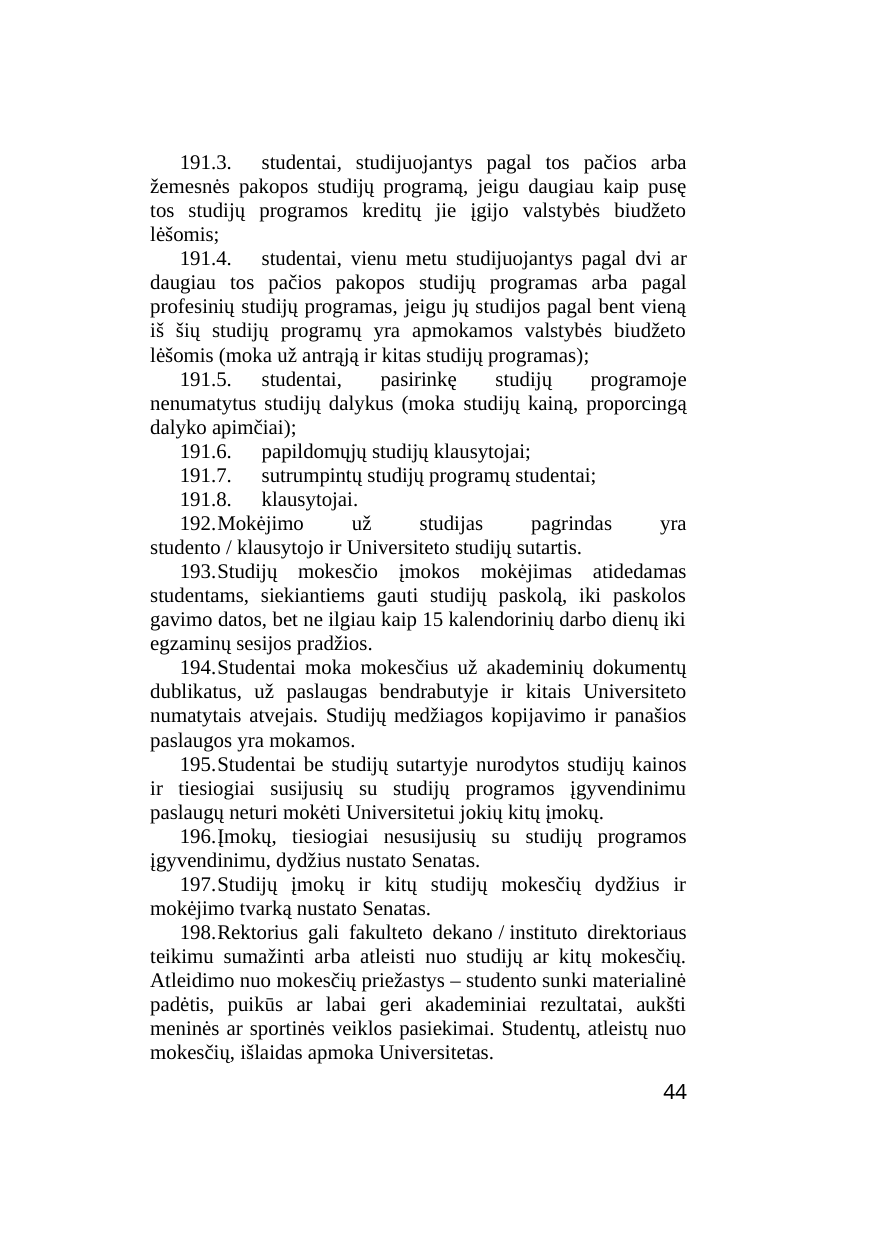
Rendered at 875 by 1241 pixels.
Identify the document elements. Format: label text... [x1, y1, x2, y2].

list Studijų mokesčio įmokos mokėjimas atidedamas studentams, siekiantiems gauti studijų paskolą, iki paskolos gavimo datos, bet ne ilgiau kaip 15 kalendorinių darbo dienų iki egzaminų sesijos pradžios. [150, 559, 687, 655]
list Rektorius gali fakulteto dekano / instituto direktoriaus teikimu sumažinti arba atleisti nuo studijų ar kitų mokesčių. Atleidimo nuo mokesčių priežastys – studento sunki materialinė padėtis, puikūs ar labai geri akademiniai rezultatai, aukšti meninės ar sportinės veiklos pasiekimai. Studentų, atleistų nuo mokesčių, išlaidas apmoka Universitetas. [150, 920, 687, 1064]
list Studentai be studijų sutartyje nurodytos studijų kainos ir tiesiogiai susijusių su studijų programos įgyvendinimu paslaugų neturi mokėti Universitetui jokių kitų įmokų. [150, 752, 687, 824]
list studentai, pasirinkę studijų programoje nenumatytus studijų dalykus (moka studijų kainą, proporcingą dalyko apimčiai); [150, 367, 687, 439]
list sutrumpintų studijų programų studentai; [150, 463, 687, 487]
list klausytojai. [150, 487, 687, 511]
list Įmokų, tiesiogiai nesusijusių su studijų programos įgyvendinimu, dydžius nustato Senatas. [150, 824, 687, 872]
list Studijų įmokų ir kitų studijų mokesčių dydžius ir mokėjimo tvarką nustato Senatas. [150, 872, 687, 920]
list studentai, studijuojantys pagal tos pačios arba žemesnės pakopos studijų programą, jeigu daugiau kaip pusę tos studijų programos kreditų jie įgijo valstybės biudžeto lėšomis; [150, 150, 687, 246]
list studentai, vienu metu studijuojantys pagal dvi ar daugiau tos pačios pakopos studijų programas arba pagal profesinių studijų programas, jeigu jų studijos pagal bent vieną iš šių studijų programų yra apmokamos valstybės biudžeto lėšomis (moka už antrąją ir kitas studijų programas); [150, 246, 687, 367]
list Studentai moka mokesčius už akademinių dokumentų dublikatus, už paslaugas bendrabutyje ir kitais Universiteto numatytais atvejais. Studijų medžiagos kopijavimo ir panašios paslaugos yra mokamos. [150, 655, 687, 752]
list Mokėjimo už studijas pagrindas yra studento / klausytojo ir Universiteto studijų sutartis. [150, 511, 687, 559]
list papildomųjų studijų klausytojai; [150, 439, 687, 463]
